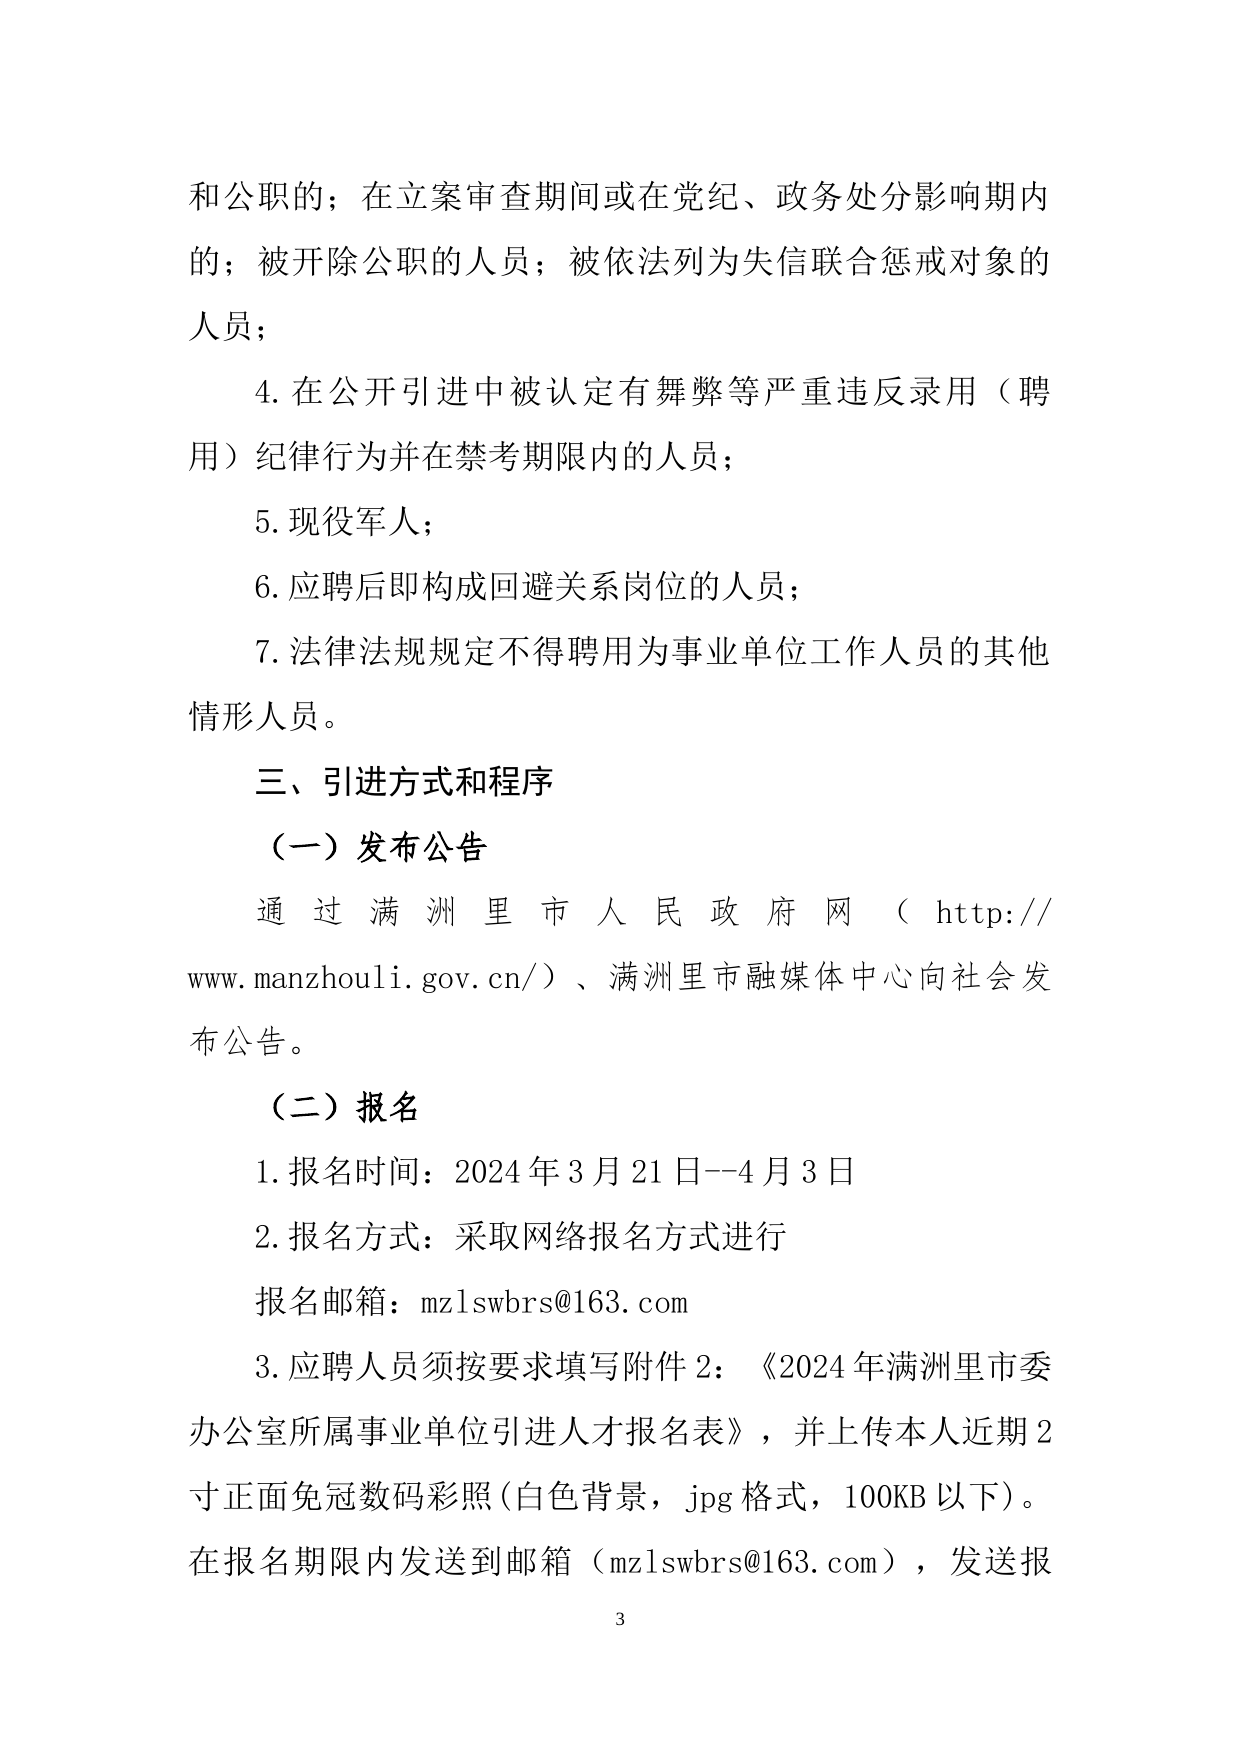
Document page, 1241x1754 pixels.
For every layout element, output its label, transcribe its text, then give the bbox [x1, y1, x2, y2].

text 7.法律法规规定不得聘用为事业单位工作人员的其他情形人员。 [187, 617, 1053, 747]
text 三、引进方式和程序 [187, 747, 1053, 812]
text 4.在公开引进中被认定有舞弊等严重违反录用（聘用）纪律行为并在禁考期限内的人员； [187, 357, 1053, 487]
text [187, 1332, 1053, 1592]
text 6.应聘后即构成回避关系岗位的人员； [187, 552, 1053, 617]
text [187, 162, 1053, 357]
text 5.现役军人； [187, 487, 1053, 552]
text 通过满洲里市人民政府网（http://www.manzhouli.gov.cn/）、满洲里市融媒体中心向社会发布公告。 [187, 877, 1053, 1072]
text 报名邮箱：mzlswbrs@163.com [187, 1267, 1053, 1332]
text 2.报名方式：采取网络报名方式进行 [187, 1202, 1053, 1267]
text （二）报名 [187, 1072, 1053, 1137]
text 1.报名时间：2024年3月21日--4月3日 [187, 1137, 1053, 1202]
text （一）发布公告 [187, 812, 1053, 877]
